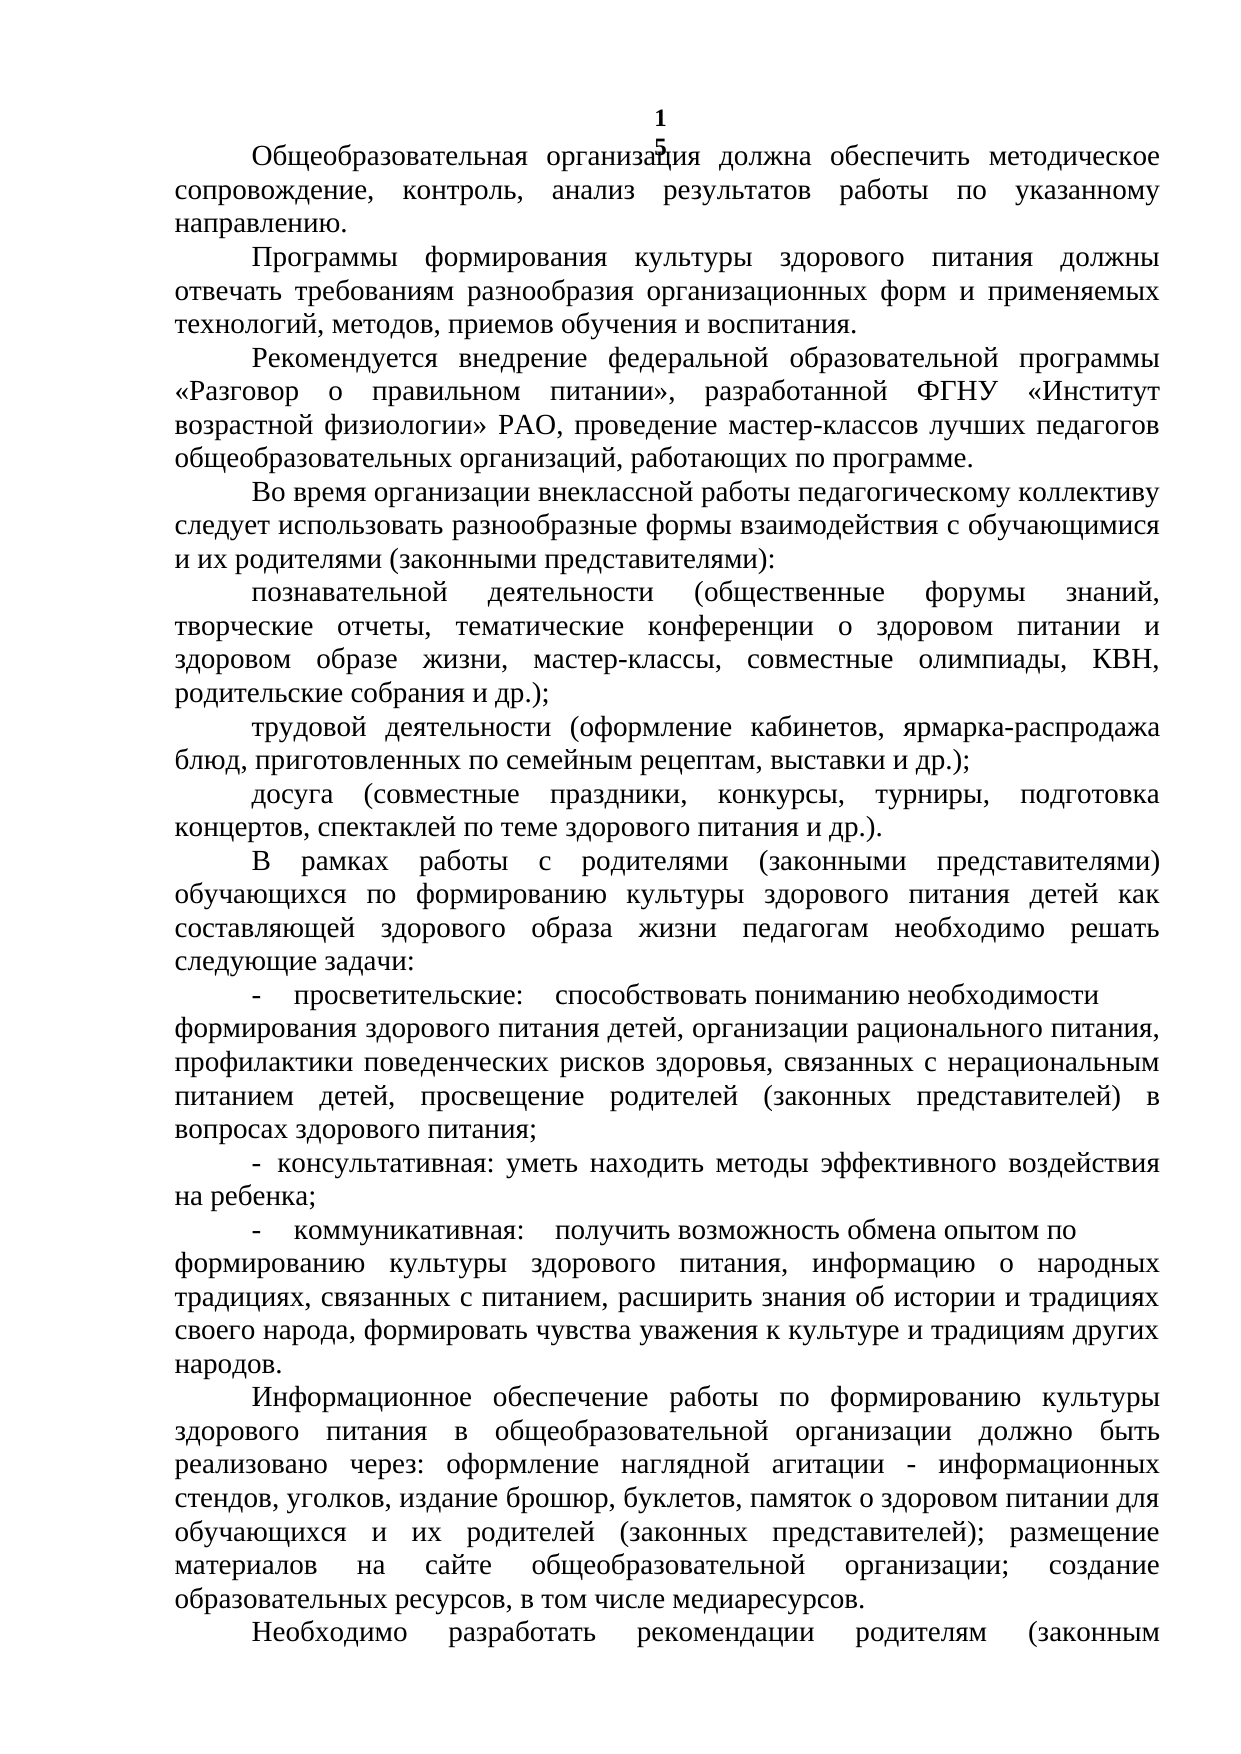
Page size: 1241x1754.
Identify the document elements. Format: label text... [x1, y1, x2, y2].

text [174, 1615, 1161, 1648]
list консультативная: уметь находить методы эффективного воздействия на ребенка; [174, 1145, 1161, 1212]
text трудовой деятельности (оформление кабинетов, ярмарка-распродажа блюд, приготовленных по семейным рецептам, выставки и др.); [174, 709, 1161, 776]
text познавательной деятельности (общественные форумы знаний, творческие отчеты, тематические конференции о здоровом питании и здоровом образе жизни, мастер-классы, совместные олимпиады, КВН, родительские собрания и др.); [174, 575, 1161, 709]
text В рамках работы с родителями (законными представителями) обучающихся по формированию культуры здорового питания детей как составляющей здорового образа жизни педагогам необходимо решать следующие задачи: [174, 843, 1161, 977]
list коммуникативная: получить возможность обмена опытом по [174, 1212, 1161, 1246]
text Информационное обеспечение работы по формированию культуры здорового питания в общеобразовательной организации должно быть реализовано через: оформление наглядной агитации - информационных стендов, уголков, издание брошюр, буклетов, памяток о здоровом питании для обучающихся и их родителей (законных представителей); размещение материалов на сайте общеобразовательной организации; создание образовательных ресурсов, в том числе медиаресурсов. [174, 1380, 1161, 1615]
text формированию культуры здорового питания, информацию о народных традициях, связанных с питанием, расширить знания об истории и традициях своего народа, формировать чувства уважения к культуре и традициям других народов. [174, 1246, 1161, 1380]
text Во время организации внеклассной работы педагогическому коллективу следует использовать разнообразные формы взаимодействия с обучающимися и их родителями (законными представителями): [174, 474, 1161, 575]
text Рекомендуется внедрение федеральной образовательной программы «Разговор о правильном питании», разработанной ФГНУ «Институт возрастной физиологии» РАО, проведение мастер-классов лучших педагогов общеобразовательных организаций, работающих по программе. [174, 340, 1161, 474]
text Программы формирования культуры здорового питания должны отвечать требованиям разнообразия организационных форм и применяемых технологий, методов, приемов обучения и воспитания. [174, 239, 1161, 340]
list просветительские: способствовать пониманию необходимости [174, 977, 1161, 1011]
text досуга (совместные праздники, конкурсы, турниры, подготовка концертов, спектаклей по теме здорового питания и др.). [174, 776, 1161, 843]
text Общеобразовательная организация должна обеспечить методическое сопровождение, контроль, анализ результатов работы по указанному направлению. [174, 139, 1161, 239]
text формирования здорового питания детей, организации рационального питания, профилактики поведенческих рисков здоровья, связанных с нерациональным питанием детей, просвещение родителей (законных представителей) в вопросах здорового питания; [174, 1011, 1161, 1145]
